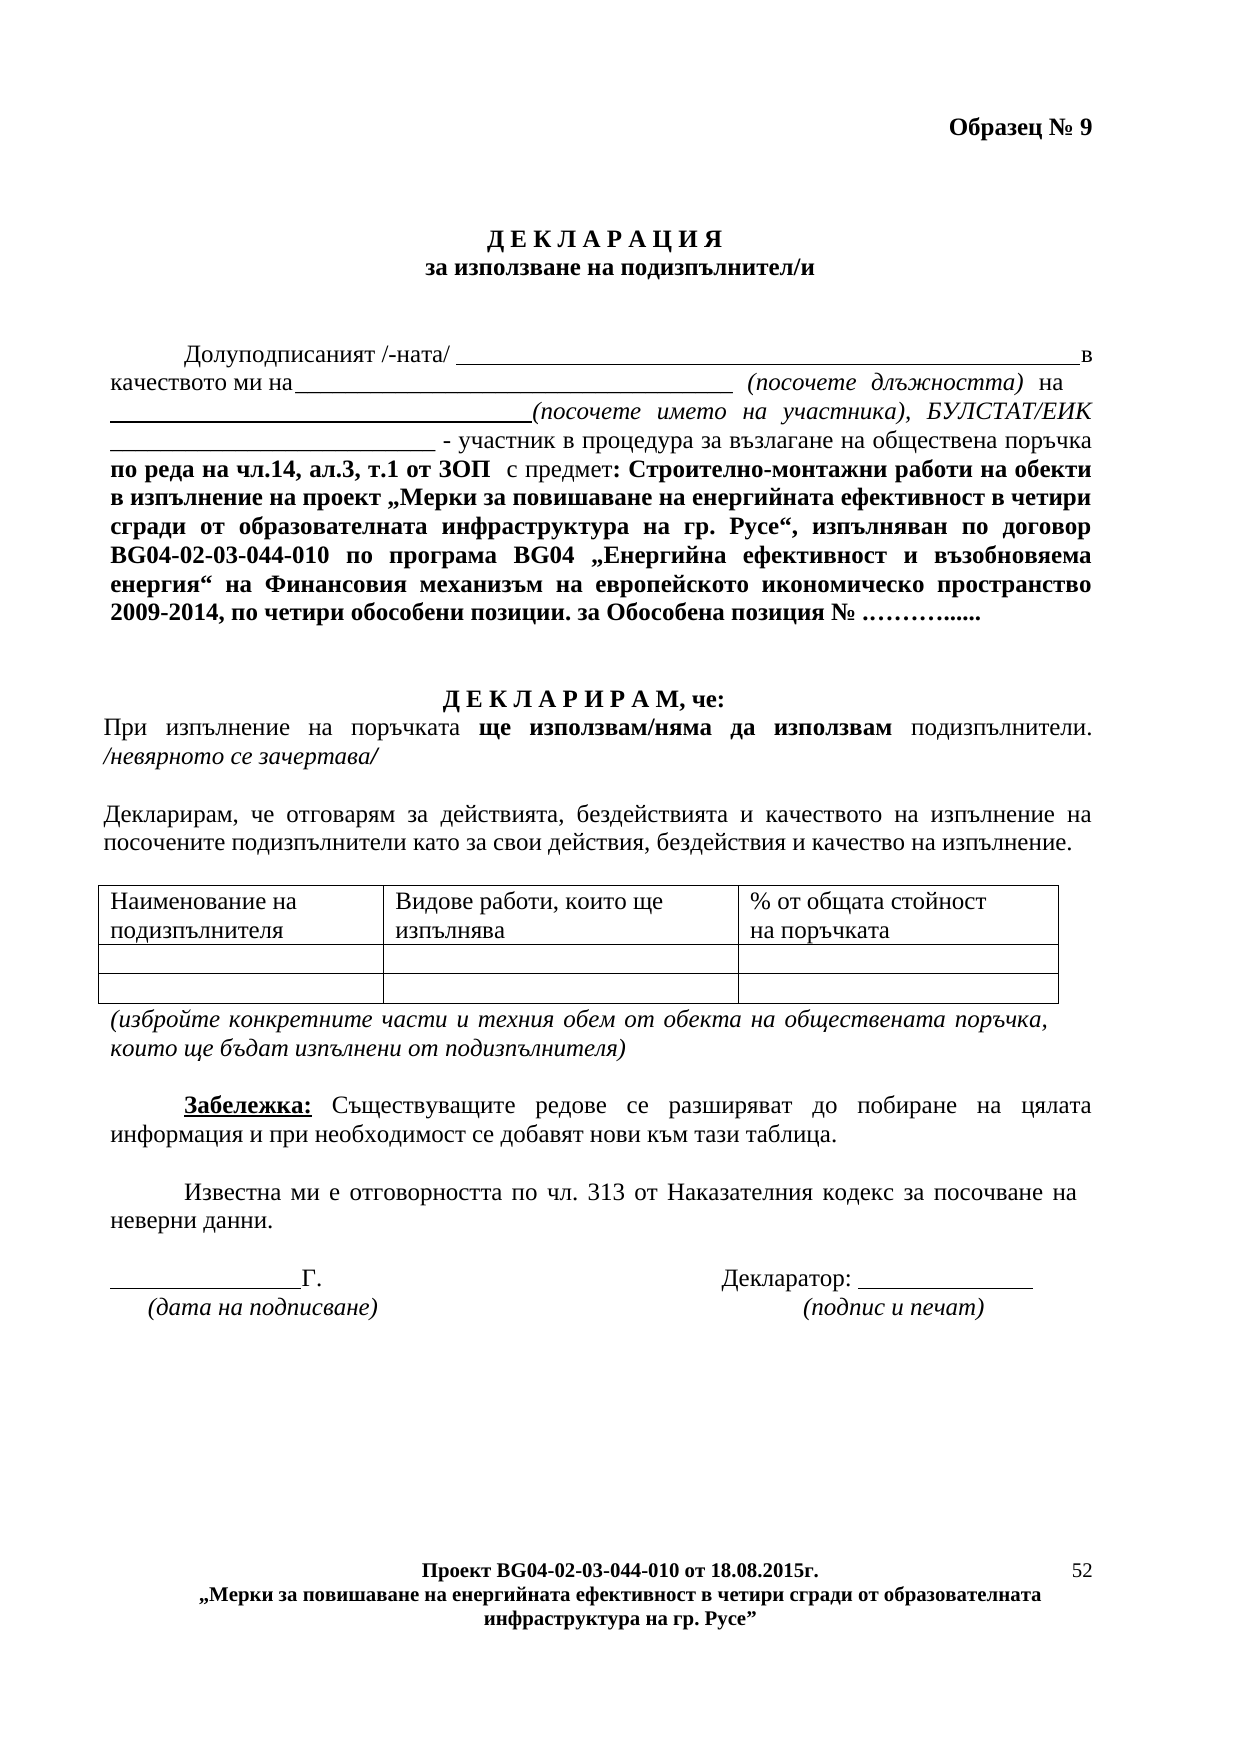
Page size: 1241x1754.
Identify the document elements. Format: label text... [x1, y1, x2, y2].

text (дата на подписване) (подпис и печат) [148, 1292, 1092, 1320]
table_cell [99, 945, 383, 973]
text Г. Декларатор: [110, 1263, 1117, 1292]
table_header Наименование на подизпълнителя [99, 886, 383, 943]
table_cell [739, 945, 1058, 973]
table_cell [384, 945, 738, 973]
table_header % от общата стойност на поръчката [739, 886, 1058, 943]
text Долуподписаният /-ната/ в качеството ми на ___________________________________ (посочете длъжността) на (посочете името на участника), БУЛСТАТ/ЕИК __________________________ - участник в процедура за възлагане на обществена поръчка по реда на чл.14, ал.3, т.1 от ЗОП с предмет: Строително-монтажни работи на обекти в изпълнение на проект „Мерки за повишаване на енергийната ефективност в четири сгради от образователната инфраструктура на гр. Русе“, изпълняван по договор BG04-02-03-044-010 по програма BG04 „Енергийна ефективност и възобновяема енергия“ на Финансовия механизъм на европейското икономическо пространство 2009-2014, по четири обособени позиции. за Обособена позиция № .………...... [110, 339, 1092, 626]
table_cell [739, 974, 1058, 1003]
text При изпълнение на поръчката ще използвам/няма да използвам подизпълнители. /невярното се зачертава/ [103, 712, 1092, 770]
table_cell [384, 974, 738, 1003]
text Д Е К Л А Р И Р А М, че: [110, 684, 1111, 712]
table_header Видове работи, които ще изпълнява [384, 886, 738, 943]
text (избройте конкретните части и техния обем от обекта на обществената поръчка, които ще бъдат изпълнени от подизпълнителя) [110, 1004, 1048, 1062]
text Известна ми е отговорността по чл. 313 от Наказателния кодекс за посочване на неверни данни. [110, 1177, 1078, 1234]
text Декларирам, че отговарям за действията, бездействията и качеството на изпълнение на посочените подизпълнители като за свои действия, бездействия и качество на изпълнение. [103, 799, 1092, 856]
text за използване на подизпълнител/и [148, 252, 1092, 281]
text Д Е К Л А Р А Ц И Я [98, 224, 1111, 252]
text Образец № 9 [148, 112, 1092, 141]
table_cell [99, 974, 383, 1003]
text Забележка: Съществуващите редове се разширяват до побиране на цялата информация и при необходимост се добавят нови към тази таблица. [110, 1090, 1092, 1148]
